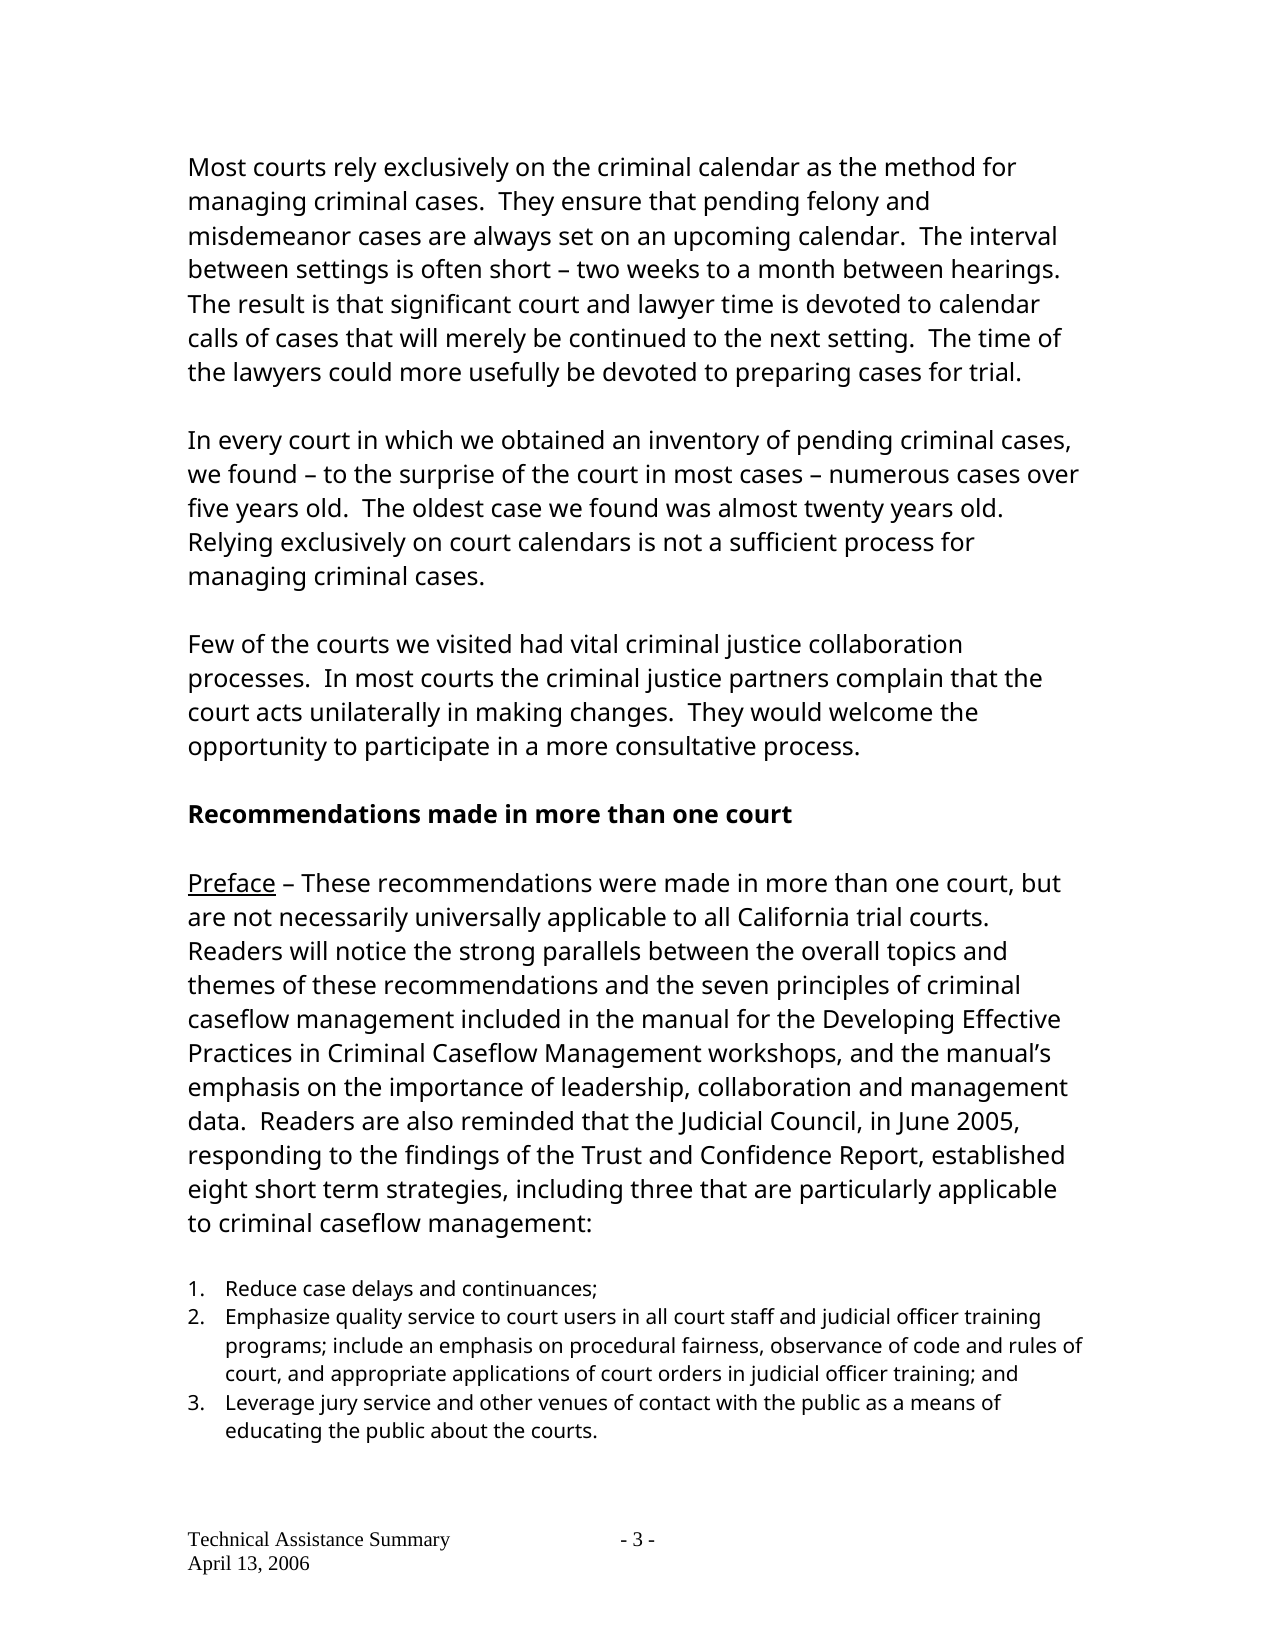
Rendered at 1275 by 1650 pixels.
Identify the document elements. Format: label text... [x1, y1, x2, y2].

list Reduce case delays and continuances; [187, 1274, 1087, 1302]
text Recommendations made in more than one court [187, 797, 1087, 831]
list Emphasize quality service to court users in all court staff and judicial officer training programs; include an emphasis on procedural fairness, observance of code and rules of court, and appropriate applications of court orders in judicial officer training; and [187, 1302, 1087, 1388]
text Preface – These recommendations were made in more than one court, but are not necessarily universally applicable to all trial courts. Readers will notice the strong parallels between the overall topics and themes of these recommendations and the seven principles of criminal caseflow management included in the manual for the Developing Effective Practices in Criminal Caseflow Management workshops, and the manual’s emphasis on the importance of leadership, collaboration and management data. Readers are also reminded that the Judicial Council, in June 2005, responding to the findings of the Trust and Confidence Report, established eight short term strategies, including three that are particularly applicable to criminal caseflow management: [187, 865, 1087, 1240]
text Most courts rely exclusively on the criminal calendar as the method for managing criminal cases. They ensure that pending felony and misdemeanor cases are always set on an upcoming calendar. The interval between settings is often short – two weeks to a month between hearings. The result is that significant court and lawyer time is devoted to calendar calls of cases that will merely be continued to the next setting. The time of the lawyers could more usefully be devoted to preparing cases for trial. [187, 150, 1087, 388]
text Few of the courts we visited had vital criminal justice collaboration processes. In most courts the criminal justice partners complain that the court acts unilaterally in making changes. They would welcome the opportunity to participate in a more consultative process. [187, 627, 1087, 763]
list Leverage jury service and other venues of contact with the public as a means of educating the public about the courts. [187, 1388, 1087, 1445]
text In every court in which we obtained an inventory of pending criminal cases, we found – to the surprise of the court in most cases – numerous cases over five years old. The oldest case we found was almost twenty years old. Relying exclusively on court calendars is not a sufficient process for managing criminal cases. [187, 422, 1087, 593]
